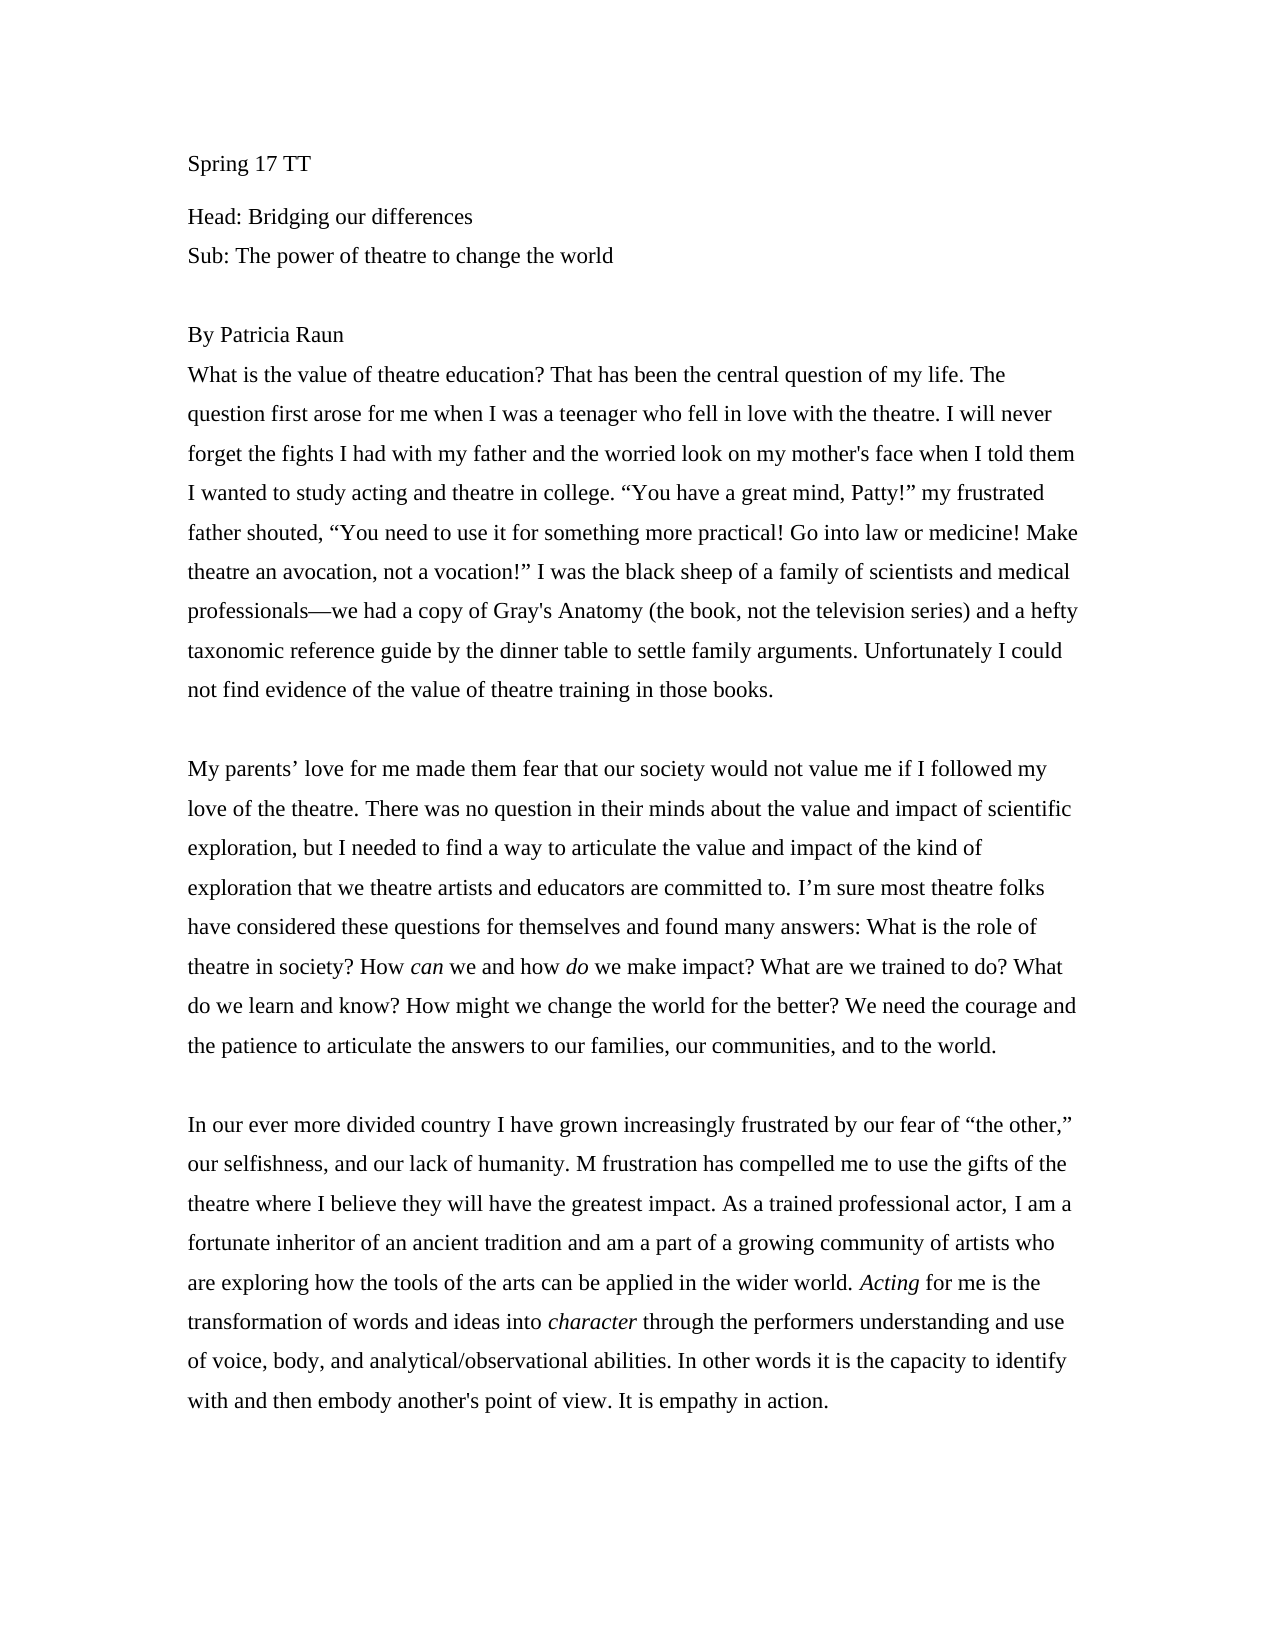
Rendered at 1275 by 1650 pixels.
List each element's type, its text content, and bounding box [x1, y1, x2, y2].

text In our ever more divided country I have grown increasingly frustrated by our fear of “the other,” our selfishness, and our lack of humanity. M frustration has compelled me to use the gifts of the theatre where I believe they will have the greatest impact. As a trained professional actor, I am a fortunate inheritor of an ancient tradition and am a part of a growing community of artists who are exploring how the tools of the arts can be applied in the wider world. Acting for me is the transformation of words and ideas into character through the performers understanding and use of voice, body, and analytical/observational abilities. In other words it is the capacity to identify with and then embody another's point of view. It is empathy in action. [187, 1111, 1087, 1413]
text Head: Bridging our differences [187, 203, 1087, 229]
text My parents’ love for me made them fear that our society would not value me if I followed my love of the theatre. There was no question in their minds about the value and impact of scientific exploration, but I needed to find a way to articulate the value and impact of the kind of exploration that we theatre artists and educators are committed to. I’m sure most theatre folks have considered these questions for themselves and found many answers: What is the role of theatre in society? How can we and how do we make impact? What are we trained to do? What do we learn and know? How might we change the world for the better? We need the courage and the patience to articulate the answers to our families, our communities, and to the world. [187, 755, 1087, 1058]
text Spring 17 TT [187, 150, 1087, 176]
text What is the value of theatre education? That has been the central question of my life. The question first arose for me when I was a teenager who fell in love with the theatre. I will never forget the fights I had with my father and the worried look on my mother's face when I told them I wanted to study acting and theatre in college. “You have a great mind, Patty!” my frustrated father shouted, “You need to use it for something more practical! Go into law or medicine! Make theatre an avocation, not a vocation!” I was the black sheep of a family of scientists and medical professionals—we had a copy of Gray's Anatomy (the book, not the television series) and a hefty taxonomic reference guide by the dinner table to settle family arguments. Unfortunately I could not find evidence of the value of theatre training in those books. [187, 361, 1087, 703]
text Sub: The power of theatre to change the world [187, 242, 1087, 268]
text By Patricia Raun [187, 321, 1087, 347]
